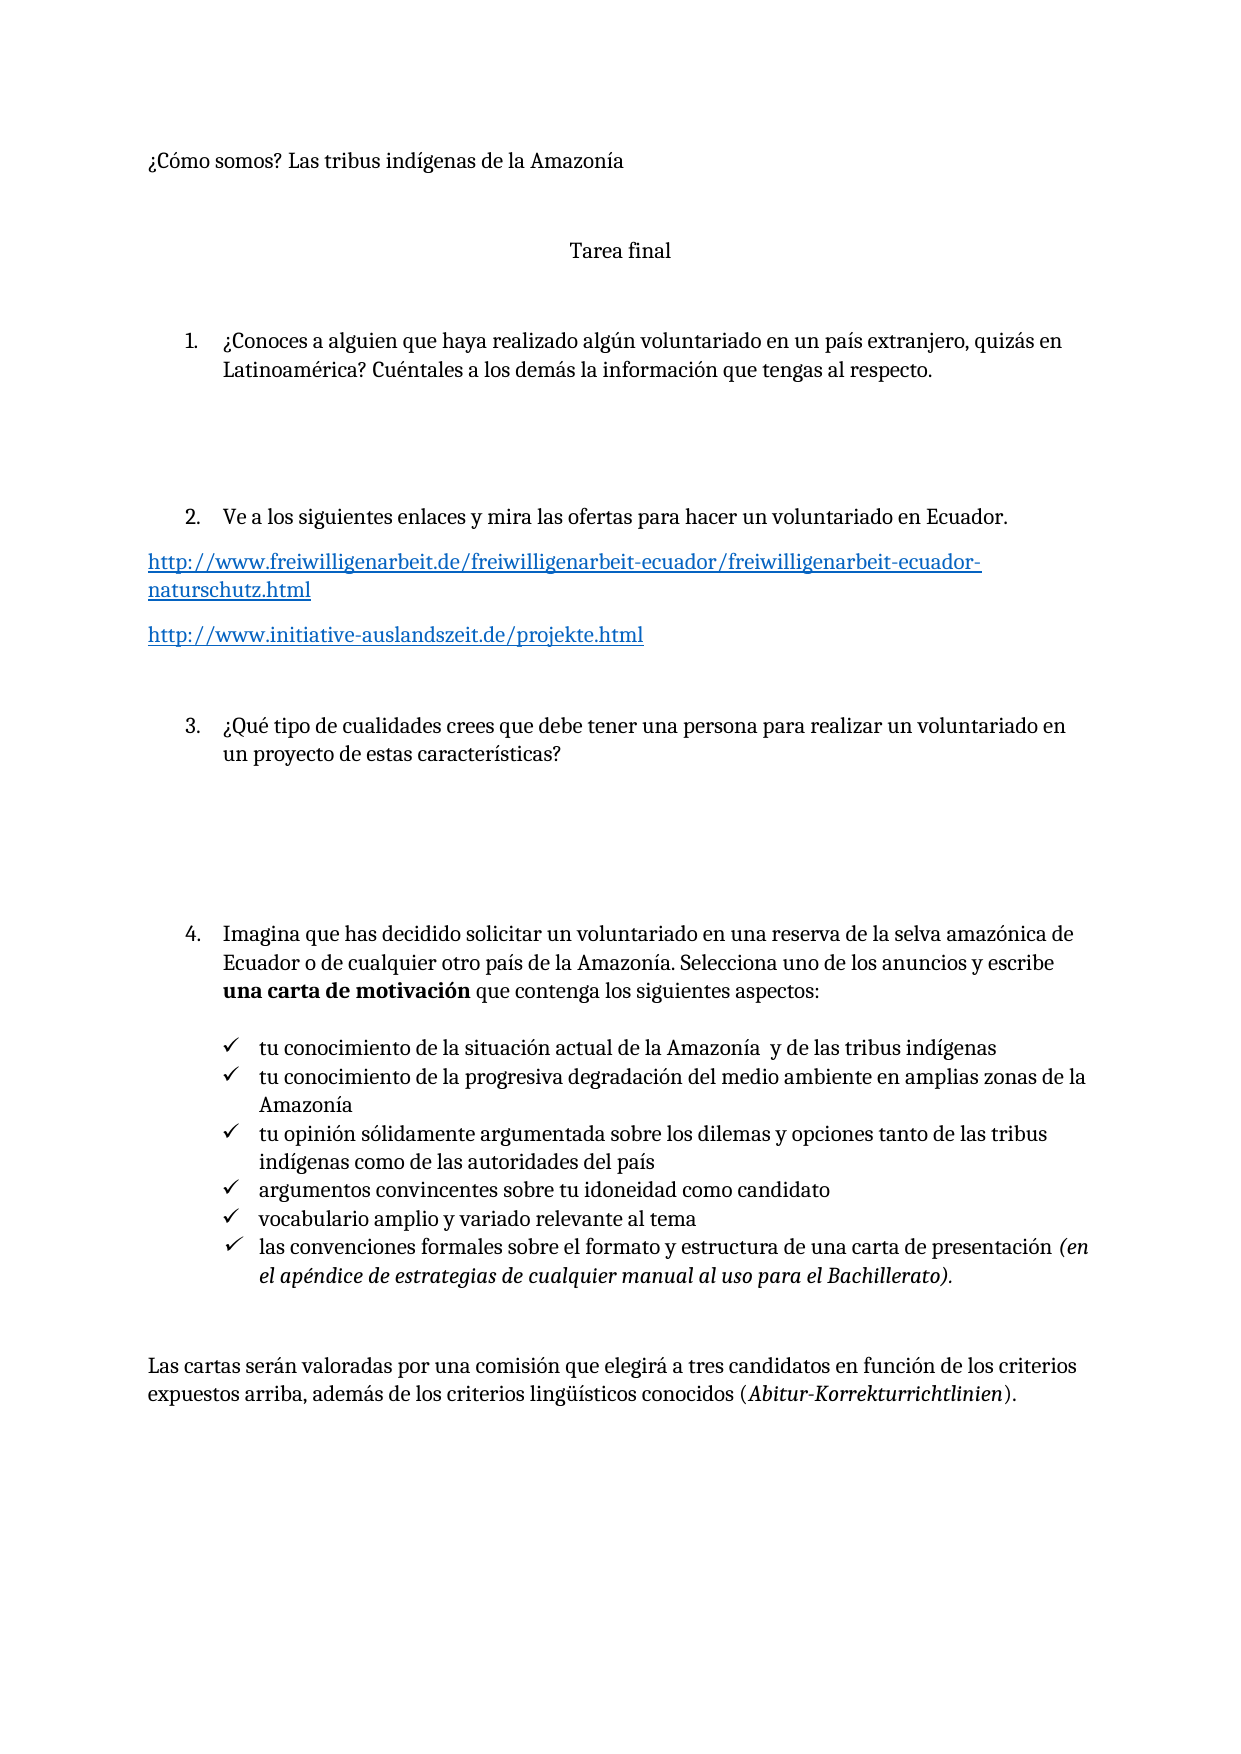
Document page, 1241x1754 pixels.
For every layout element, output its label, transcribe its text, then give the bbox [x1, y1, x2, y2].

list argumentos convincentes sobre tu idoneidad como candidato [221, 1177, 1093, 1203]
list tu opinión sólidamente argumentada sobre los dilemas y opciones tanto de las tribus indígenas como de las autoridades del país [221, 1120, 1093, 1175]
list ¿Qué tipo de cualidades crees que debe tener una persona para realizar un voluntariado en un proyecto de estas características? [185, 712, 1093, 767]
text Tarea final [148, 238, 1093, 264]
list Ve a los siguientes enlaces y mira las ofertas para hacer un voluntariado en Ecuador. [185, 503, 1093, 530]
list vocabulario amplio y variado relevante al tema [221, 1206, 1093, 1232]
text ¿Cómo somos? Las tribus indígenas de la Amazonía [148, 148, 1093, 174]
text http://www.freiwilligenarbeit.de/freiwilligenarbeit-ecuador/freiwilligenarbeit-ecuador-naturschutz.html [148, 549, 1093, 603]
list Imagina que has decidido solicitar un voluntariado en una reserva de la selva amazónica de Ecuador o de cualquier otro país de la Amazonía. Selecciona uno de los anuncios y escribe una carta de motivación que contenga los siguientes aspectos: [185, 921, 1093, 1004]
list ¿Conoces a alguien que haya realizado algún voluntariado en un país extranjero, quizás en Latinoamérica? Cuéntales a los demás la información que tengas al respecto. [185, 328, 1093, 383]
text http://www.initiative-auslandszeit.de/projekte.html [148, 622, 1093, 648]
list tu conocimiento de la progresiva degradación del medio ambiente en amplias zonas de la Amazonía [221, 1063, 1093, 1118]
list tu conocimiento de la situación actual de la Amazonía y de las tribus indígenas [221, 1035, 1093, 1061]
text Las cartas serán valoradas por una comisión que elegirá a tres candidatos en función de los criterios expuestos arriba, además de los criterios lingüísticos conocidos (Abitur-Korrekturrichtlinien). [148, 1353, 1093, 1407]
list las convenciones formales sobre el formato y estructura de una carta de presentación (en el apéndice de estrategias de cualquier manual al uso para el Bachillerato). [221, 1234, 1093, 1289]
